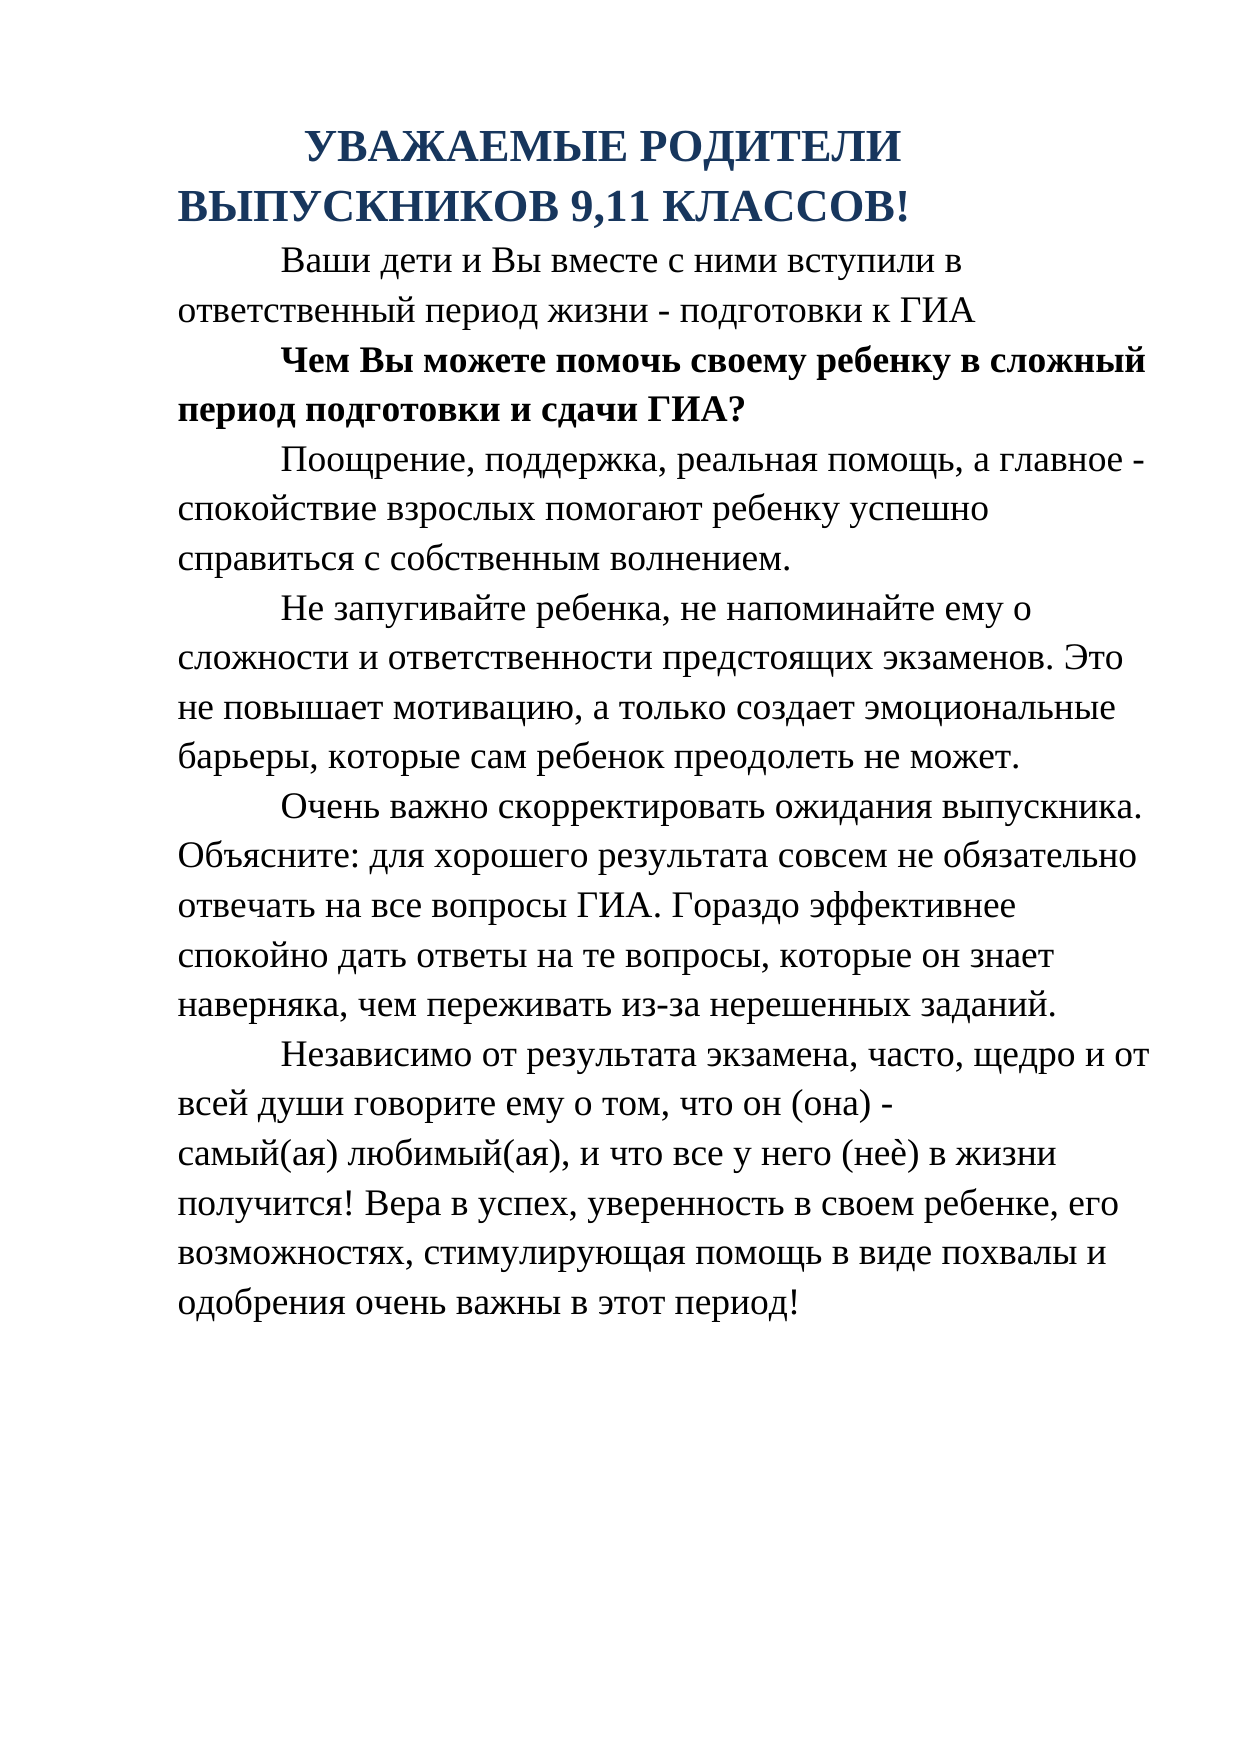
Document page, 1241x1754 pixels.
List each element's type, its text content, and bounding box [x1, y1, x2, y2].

text УВАЖАЕМЫЕ РОДИТЕЛИ ВЫПУСКНИКОВ 9,11 КЛАССОВ! Ваши дети и Вы вместе с ними вступили в ответственный период жизни - подготовки к ГИА Чем Вы можете помочь своему ребенку в сложный период подготовки и сдачи ГИА? Поощрение, поддержка, реальная помощь, а главное - спокойствие взрослых помогают ребенку успешно справиться с собственным волнением. Не запугивайте ребенка, не напоминайте ему о сложности и ответственности предстоящих экзаменов. Это не повышает мотивацию, а только создает эмоциональные барьеры, которые сам ребенок преодолеть не может. Очень важно скорректировать ожидания выпускника. Объясните: для хорошего результата совсем не обязательно отвечать на все вопросы ГИА. Гораздо эффективнее спокойно дать ответы на те вопросы, которые он знает наверняка, чем переживать из-за нерешенных заданий. Независимо от результата экзамена, часто, щедро и от всей души говорите ему о том, что он (она) - самый(ая) любимый(ая), и что все у него (неѐ) в жизни получится! Вера в успех, уверенность в своем ребенке, его возможностях, стимулирующая помощь в виде похвалы и одобрения очень важны в этот период! [177, 118, 1152, 1322]
